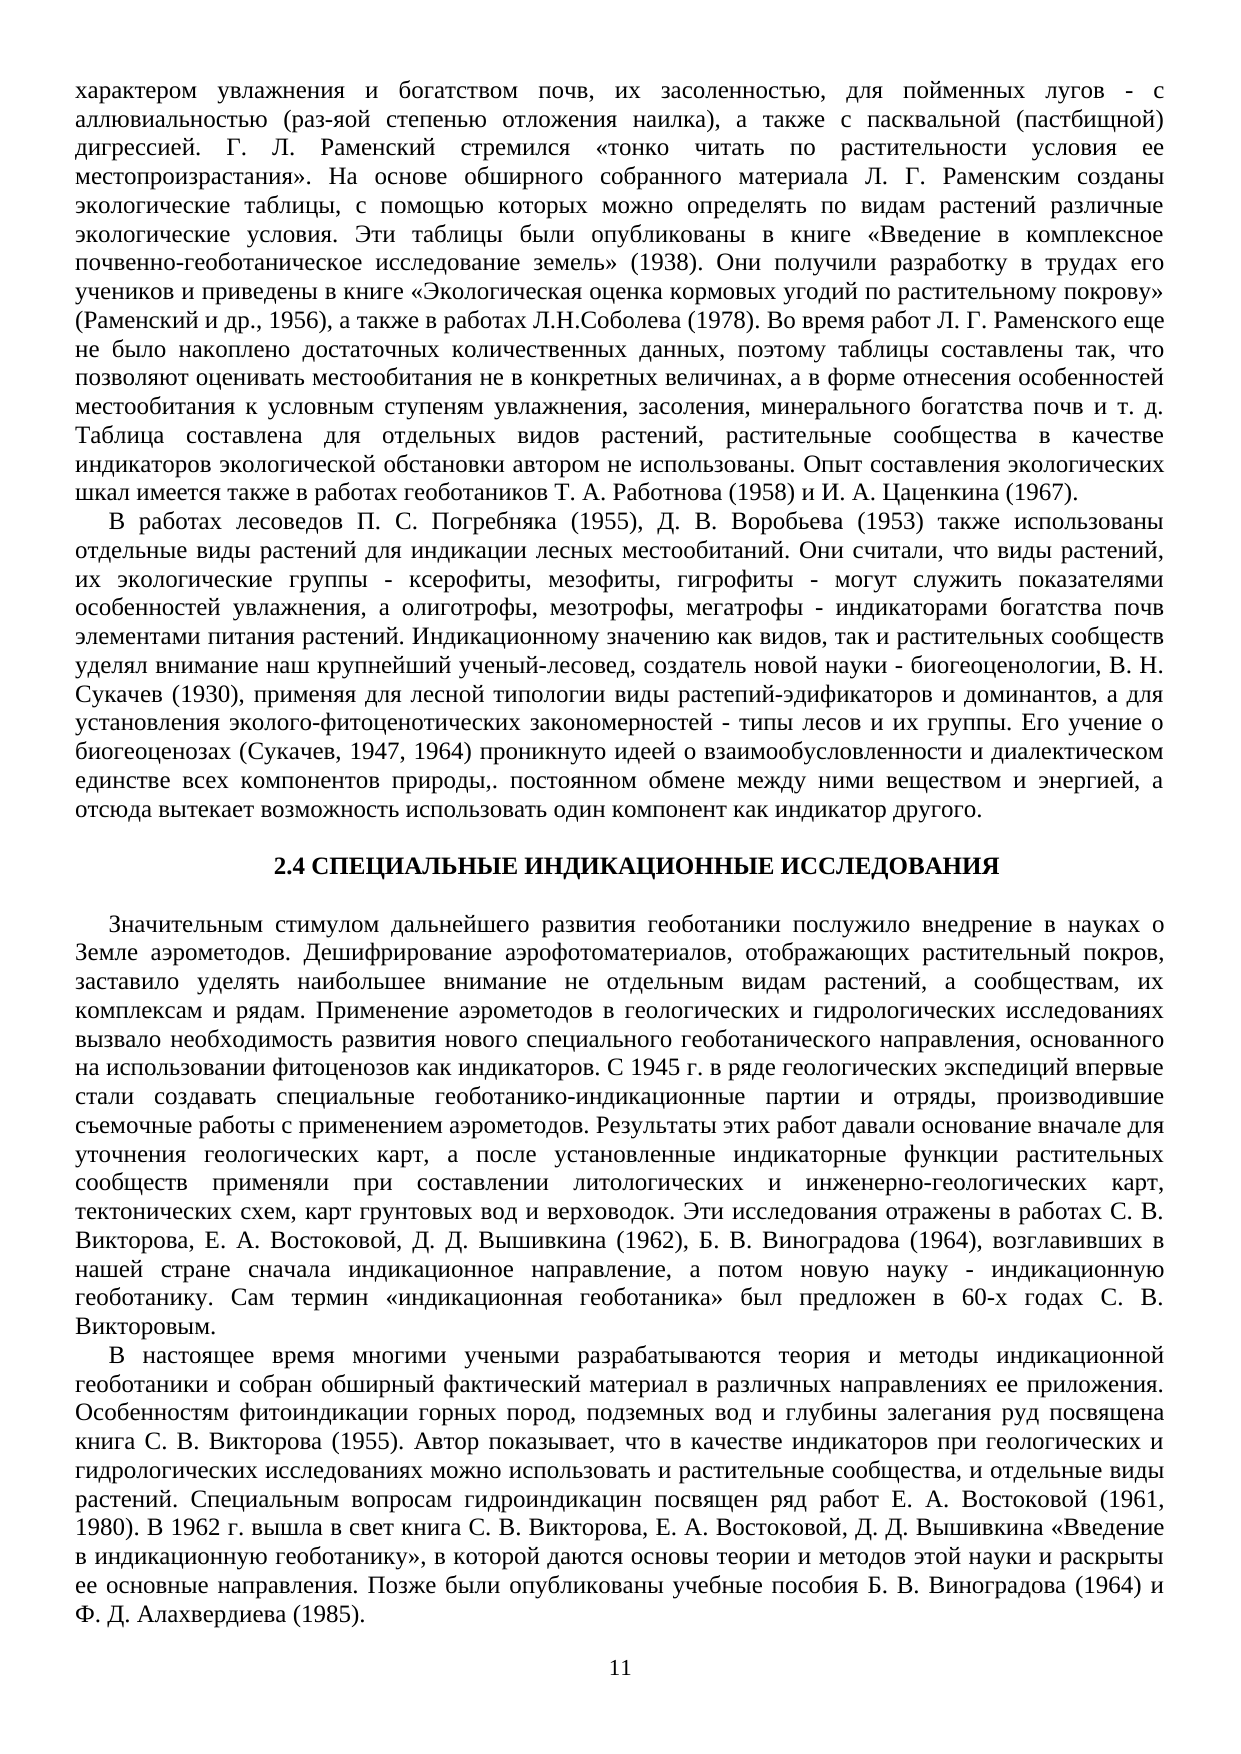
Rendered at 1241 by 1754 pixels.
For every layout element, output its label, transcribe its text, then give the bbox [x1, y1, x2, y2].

text В работах лесоведов П. С. Погребняка (1955), Д. В. Воробьева (1953) также использованы отдельные виды растений для индикации лесных местообитаний. Они считали, что виды растений, их экологические группы - ксерофиты, мезофиты, гигрофиты - могут служить показателями особенностей увлажнения, а олиготрофы, мезотрофы, мегатрофы - индикаторами богатства почв элементами питания растений. Индикационному значению как видов, так и растительных сообществ уделял внимание наш крупнейший ученый-лесовед, создатель новой науки - биогеоценологии, В. Н. Сукачев (1930), применяя для лесной типологии виды растепий-эдификаторов и доминантов, а для установления эколого-фитоценотических закономерностей - типы лесов и их группы. Его учение о биогеоценозах (Сукачев, 1947, 1964) проникнуто идеей о взаимообусловленности и диалектическом единстве всех компонентов природы,. постоянном обмене между ними веществом и энергией, а отсюда вытекает возможность использовать один компонент как индикатор другого. [75, 506, 1165, 822]
text 2.4 СПЕЦИАЛЬНЫЕ ИНДИКАЦИОННЫЕ ИССЛЕДОВАНИЯ [75, 851, 1165, 880]
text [75, 75, 1165, 506]
text В настоящее время многими учеными разрабатываются теория и методы индикационной геоботаники и собран обширный фактический материал в различных направлениях ее приложения. Особенностям фитоиндикации горных пород, подземных вод и глубины залегания руд посвящена книга С. В. Викторова (1955). Автор показывает, что в качестве индикаторов при геологических и гидрологических исследованиях можно использовать и растительные сообщества, и отдельные виды растений. Специальным вопросам гидроиндикацин посвящен ряд работ Е. А. Востоковой (1961, 1980). В . вышла в свет книга С. В. Викторова, Е. А. Востоковой, Д. Д. Вышивкина «Введение в индикационную геоботанику», в которой даются основы теории и методов этой науки и раскрыты ее основные направления. Позже были опубликованы учебные пособия Б. В. Виноградова (1964) и Ф. Д. Алахвердиева (1985). [75, 1340, 1165, 1627]
text Значительным стимулом дальнейшего развития геоботаники послужило внедрение в науках о Земле аэрометодов. Дешифрирование аэрофотоматериалов, отображающих растительный покров, заставило уделять наибольшее внимание не отдельным видам растений, а сообществам, их комплексам и рядам. Применение аэрометодов в геологических и гидрологических исследованиях вызвало необходимость развития нового специального геоботанического направления, основанного на использовании фитоценозов как индикаторов. С . в ряде геологических экспедиций впервые стали создавать специальные геоботанико-индикационные партии и отряды, производившие съемочные работы с применением аэрометодов. Результаты этих работ давали основание вначале для уточнения геологических карт, а после установленные индикаторные функции растительных сообществ применяли при составлении литологических и инженерно-геологических карт, тектонических схем, карт грунтовых вод и верховодок. Эти исследования отражены в работах С. В. Викторова, Е. А. Востоковой, Д. Д. Вышивкина (1962), Б. В. Виноградова (1964), возглавивших в нашей стране сначала индикационное направление, а потом новую науку - индикационную геоботанику. Сам термин «индикационная геоботаника» был предложен в 60-х годах С. В. Викторовым. [75, 909, 1165, 1340]
